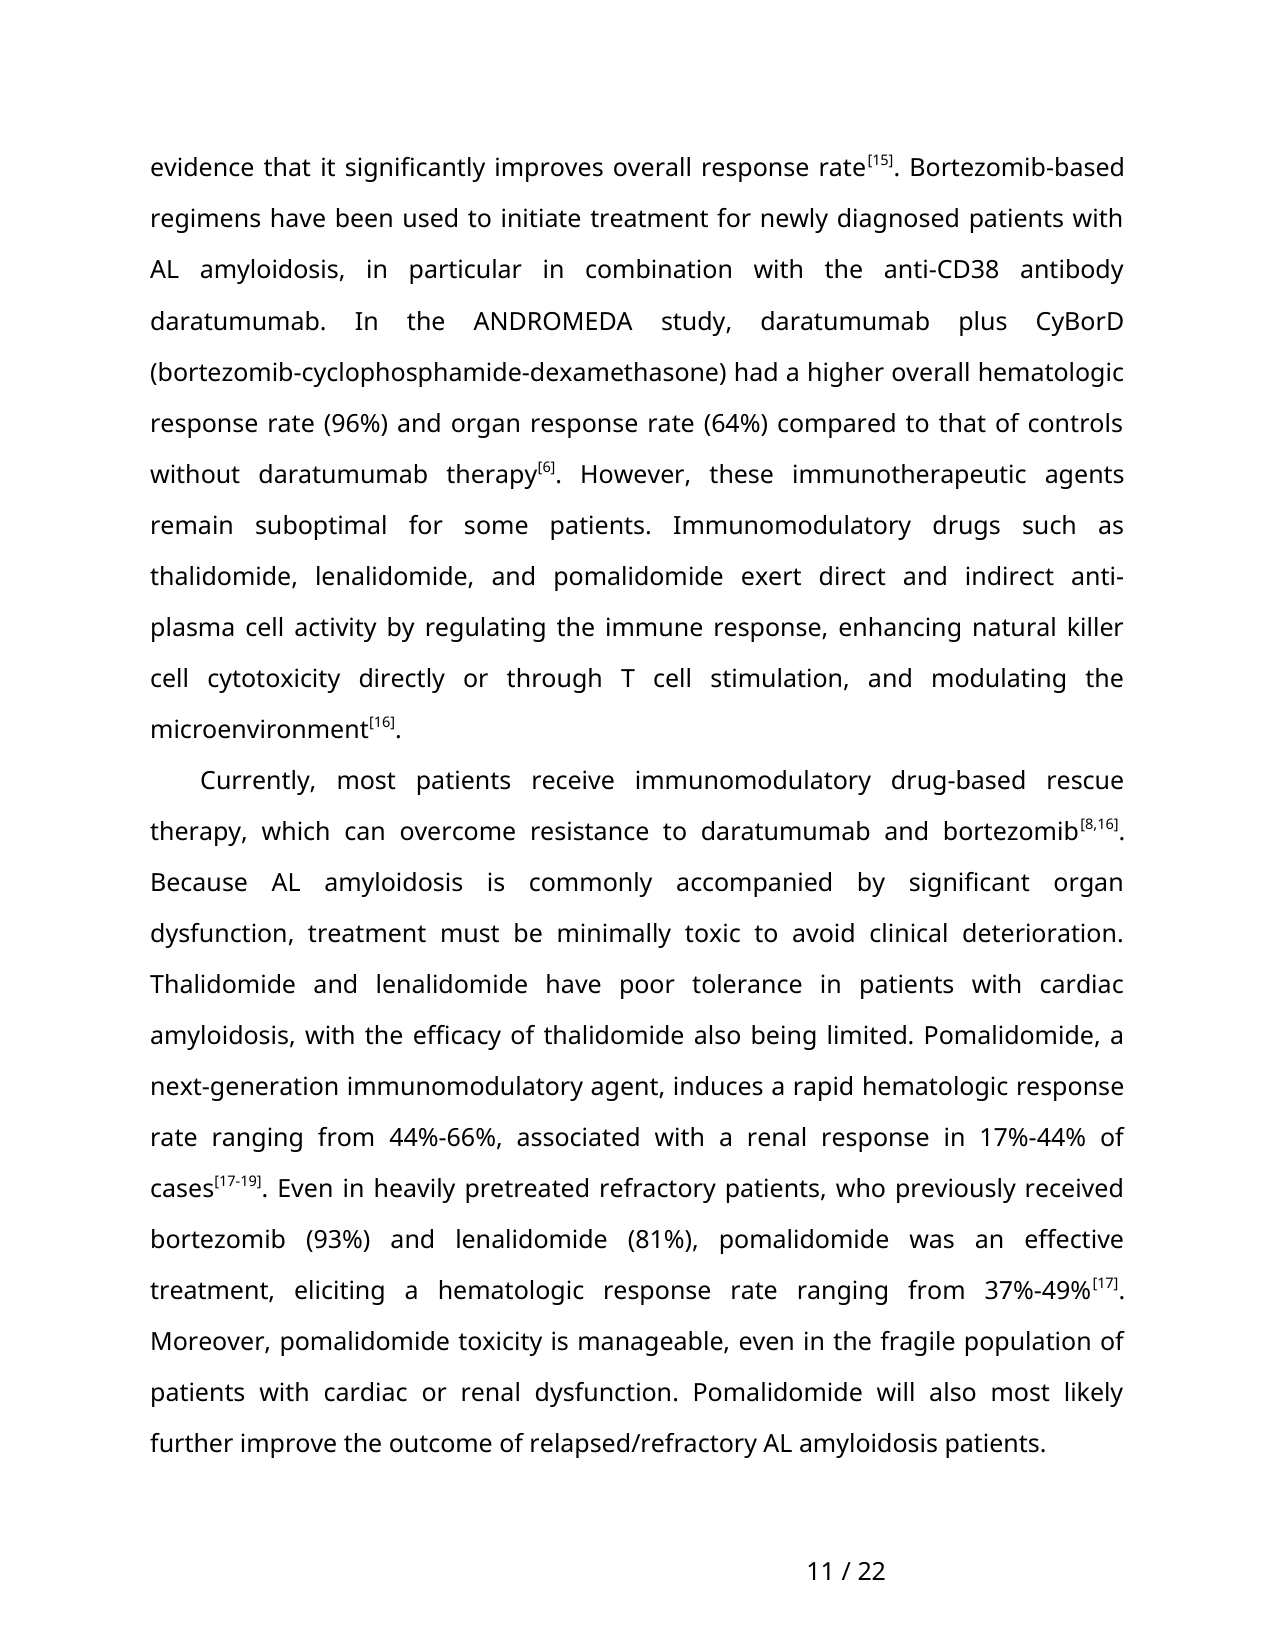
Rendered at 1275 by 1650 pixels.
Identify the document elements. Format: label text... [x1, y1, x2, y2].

text Currently, most patients receive immunomodulatory drug-based rescue therapy, which can overcome resistance to daratumumab and bortezomib[8,16]. Because AL amyloidosis is commonly accompanied by significant organ dysfunction, treatment must be minimally toxic to avoid clinical deterioration. Thalidomide and lenalidomide have poor tolerance in patients with cardiac amyloidosis, with the efficacy of thalidomide also being limited. Pomalidomide, a next-generation immunomodulatory agent, induces a rapid hematologic response rate ranging from 44%-66%, associated with a renal response in 17%-44% of cases[17-19]. Even in heavily pretreated refractory patients, who previously received bortezomib (93%) and lenalidomide (81%), pomalidomide was an effective treatment, eliciting a hematologic response rate ranging from 37%-49%[17]. Moreover, pomalidomide toxicity is manageable, even in the fragile population of patients with cardiac or renal dysfunction. Pomalidomide will also most likely further improve the outcome of relapsed/refractory AL amyloidosis patients. [150, 762, 1125, 1460]
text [150, 150, 1125, 746]
